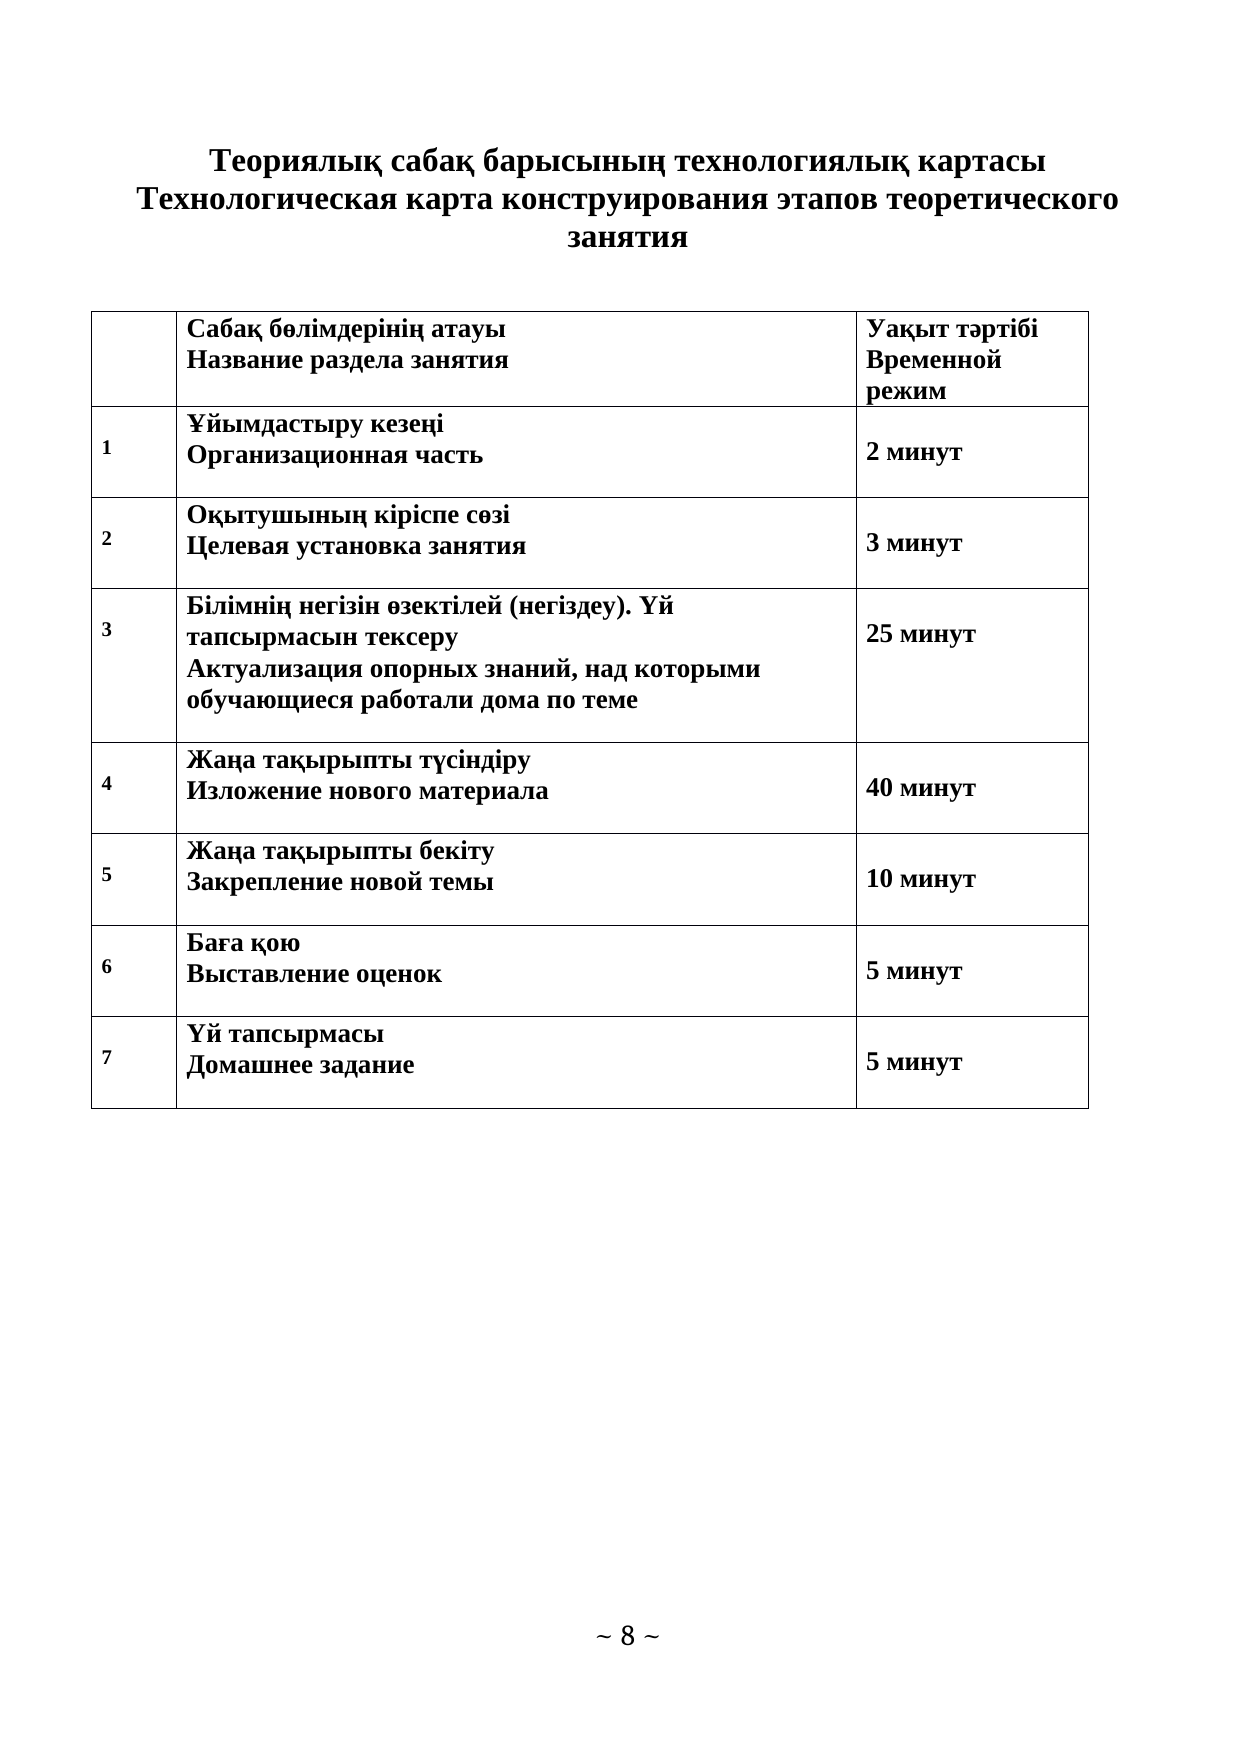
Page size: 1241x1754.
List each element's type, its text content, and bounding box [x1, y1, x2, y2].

table_cell 5 минут [857, 926, 1088, 1016]
table_cell 7 [92, 1017, 176, 1107]
table_cell 5 [92, 834, 176, 925]
table_cell Білімнің негізін өзектілей (негіздеу). Үй тапсырмасын тексеру Актуализация опорных знаний, над которыми обучающиеся работали дома по теме [177, 589, 856, 742]
table_cell 40 минут [857, 743, 1088, 833]
text Теориялық сабақ барысының технологиялық картасы [103, 140, 1152, 178]
table_cell 5 минут [857, 1017, 1088, 1107]
table_cell Жаңа тақырыпты бекіту Закрепление новой темы [177, 834, 856, 925]
table_header [92, 312, 176, 406]
table_cell 3 [92, 589, 176, 742]
table_cell 1 [92, 407, 176, 497]
table_cell Баға қою Выставление оценок [177, 926, 856, 1016]
table_cell Ұйымдастыру кезеңі Организационная часть [177, 407, 856, 497]
table_header Сабақ бөлімдерінің атауы Название раздела занятия [177, 312, 856, 406]
table_cell 10 минут [857, 834, 1088, 925]
table_cell 4 [92, 743, 176, 833]
table_cell Үй тапсырмасы Домашнее задание [177, 1017, 856, 1107]
table_header Уақыт тәртібі Временной режим [857, 312, 1088, 406]
table_cell 2 минут [857, 407, 1088, 497]
text Технологическая карта конструирования этапов теоретического занятия [103, 178, 1152, 255]
table_cell 2 [92, 498, 176, 588]
table_cell 25 минут [857, 589, 1088, 742]
table_cell 6 [92, 926, 176, 1016]
table_cell Оқытушының кіріспе сөзі Целевая установка занятия [177, 498, 856, 588]
table_cell 3 минут [857, 498, 1088, 588]
table_cell Жаңа тақырыпты түсіндіру Изложение нового материала [177, 743, 856, 833]
